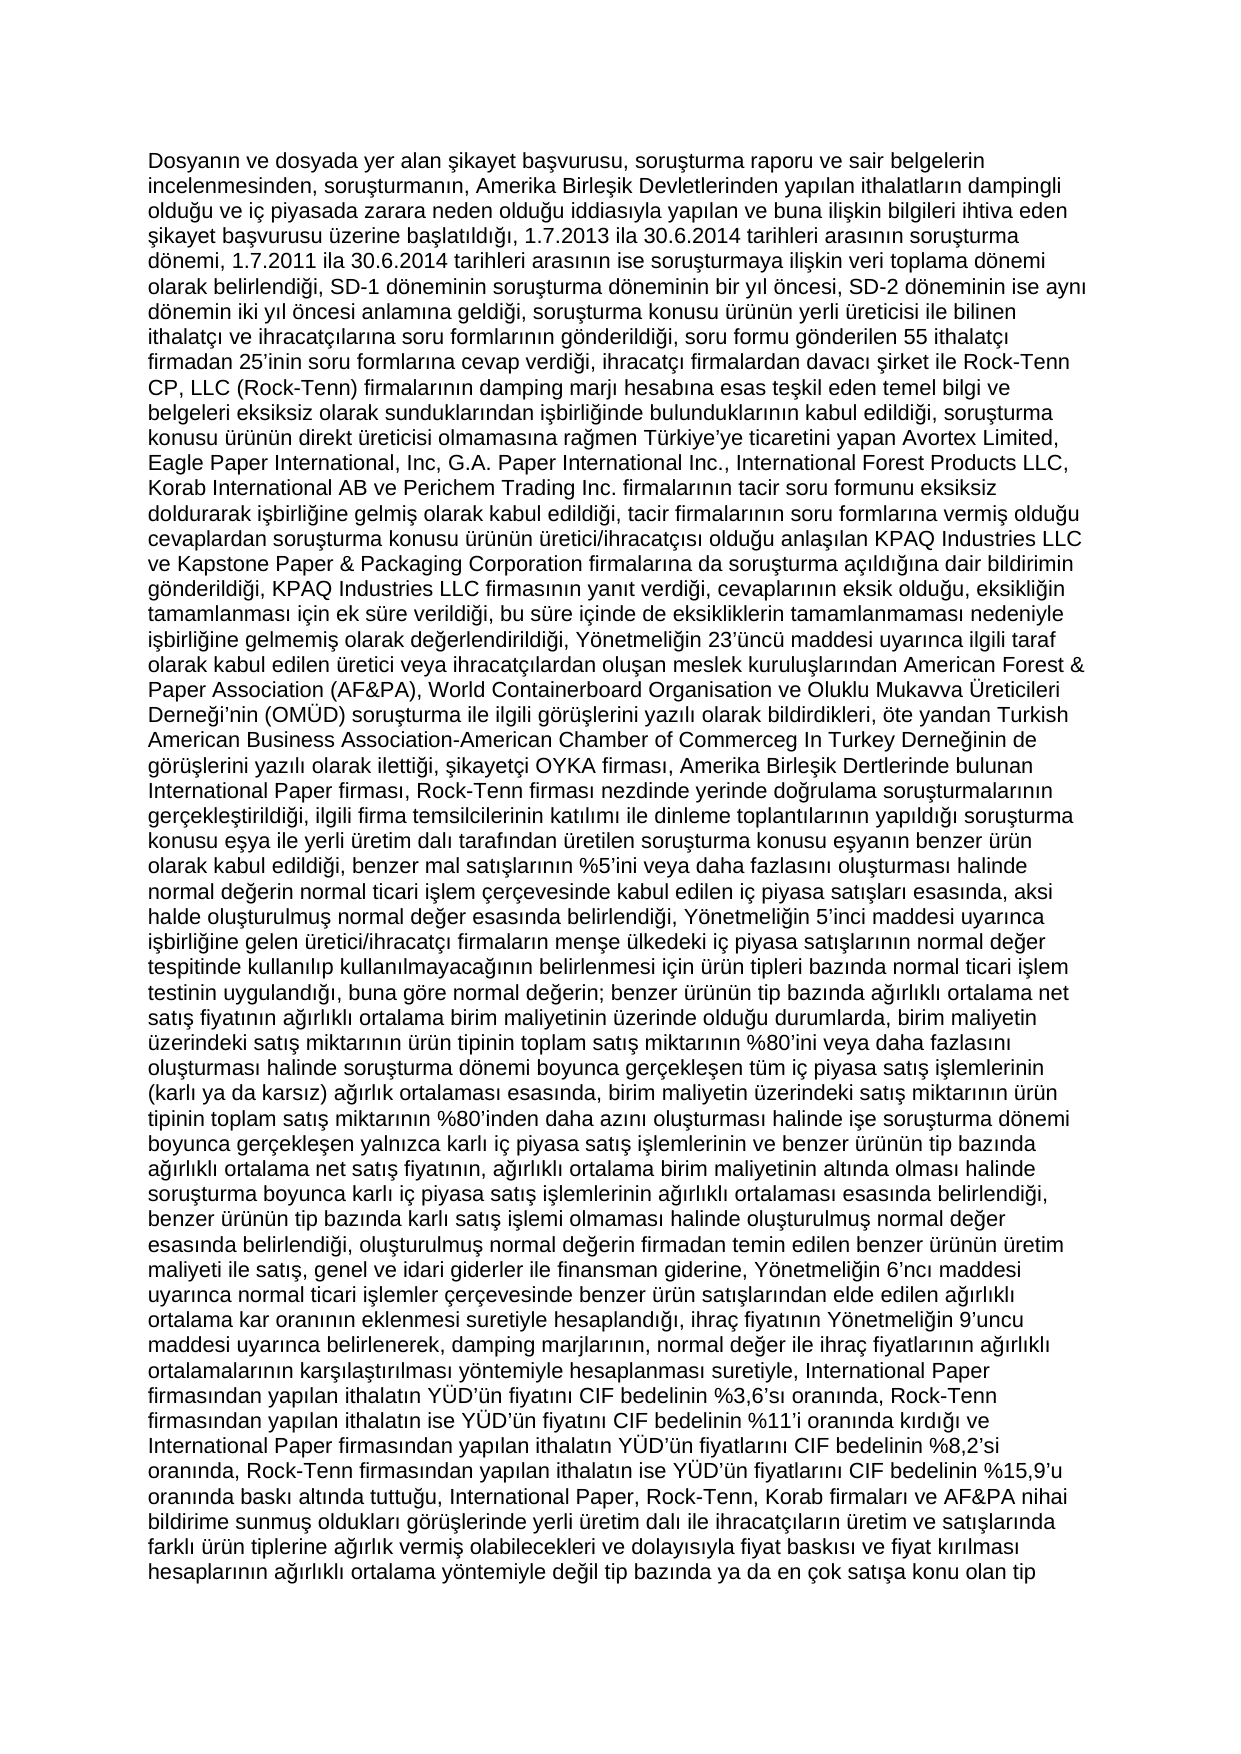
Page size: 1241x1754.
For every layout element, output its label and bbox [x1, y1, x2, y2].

text [148, 148, 1093, 1584]
